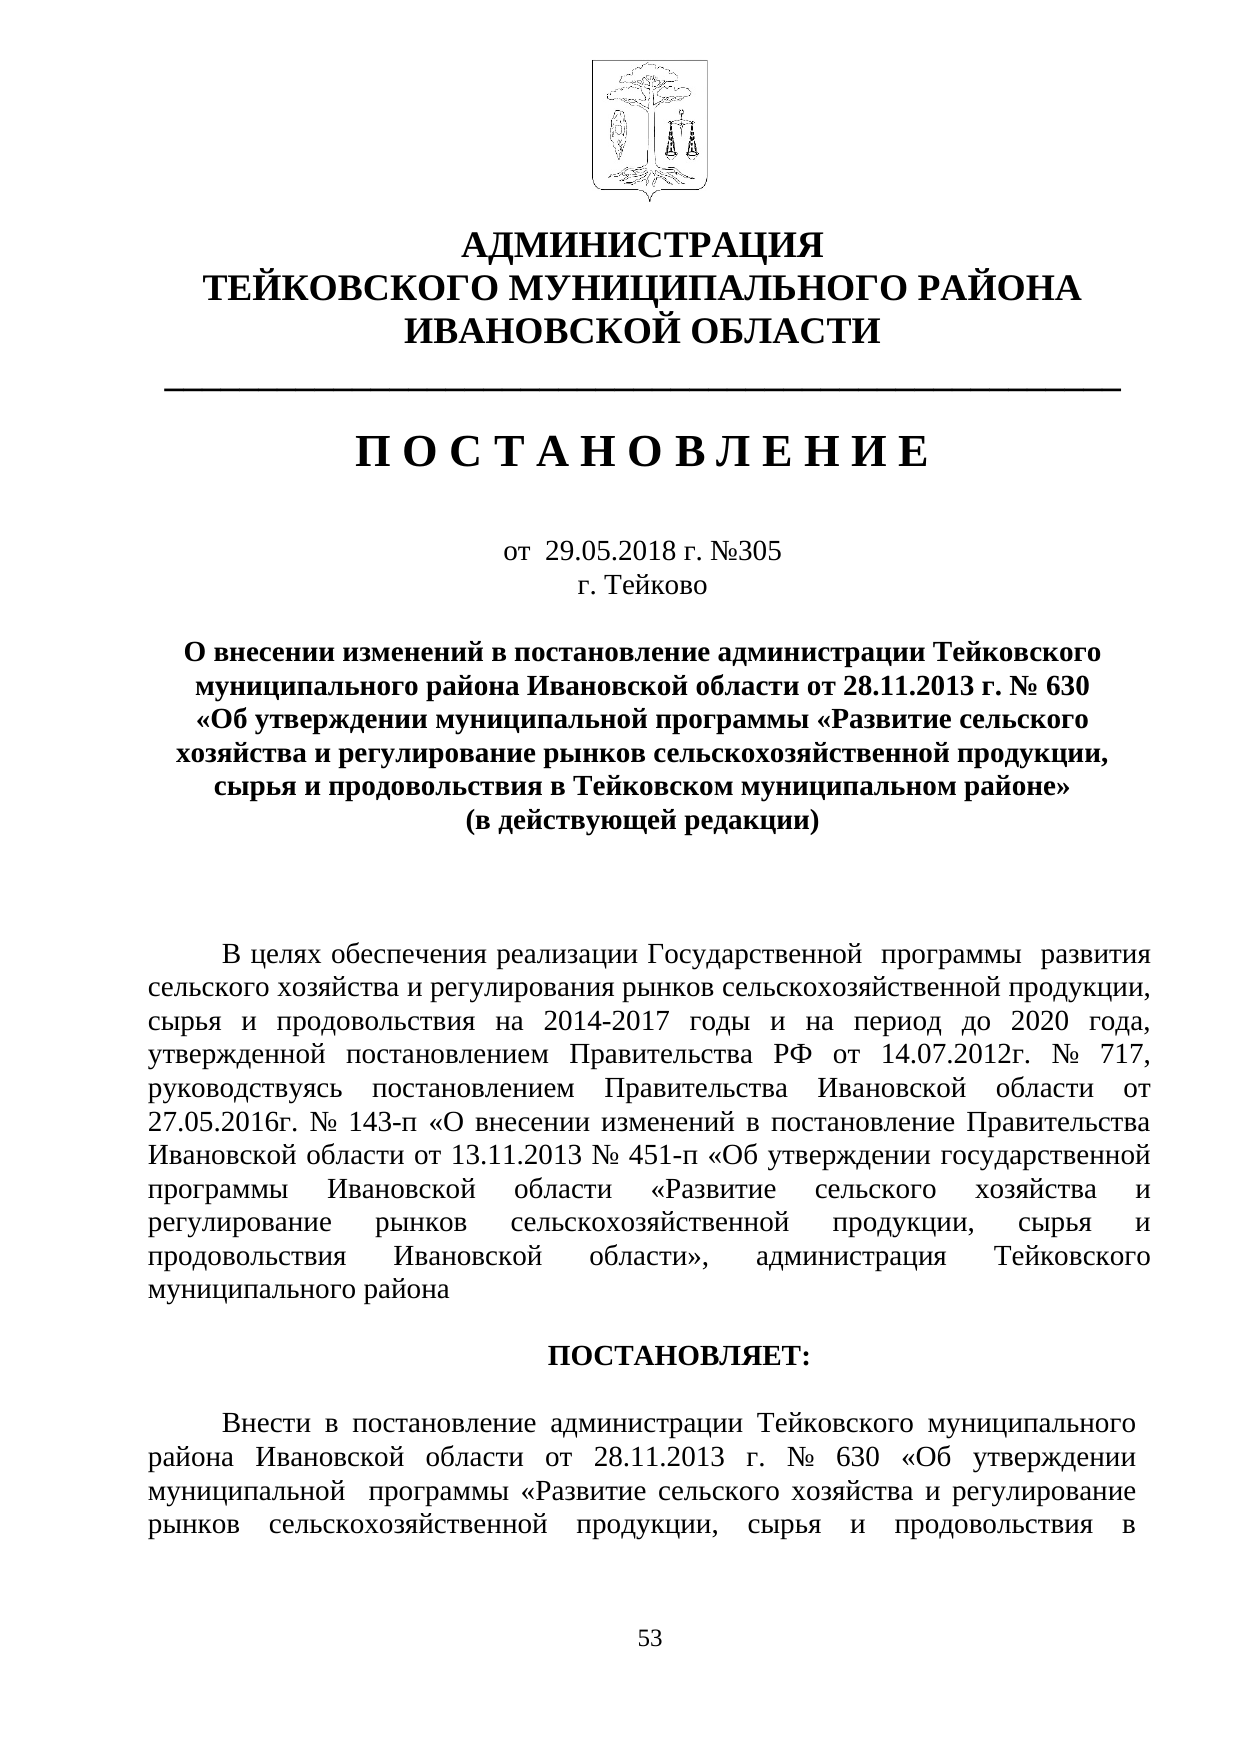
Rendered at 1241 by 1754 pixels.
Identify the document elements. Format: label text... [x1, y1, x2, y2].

text г. Тейково [148, 567, 1137, 601]
text ИВАНОВСКОЙ ОБЛАСТИ [148, 308, 1137, 351]
text О внесении изменений в постановление администрации Тейковского муниципального района Ивановской области от 28.11.2013 г. № 630 [148, 634, 1137, 701]
text П О С Т А Н О В Л Е Н И Е [148, 423, 1137, 476]
text ТЕЙКОВСКОГО МУНИЦИПАЛЬНОГО РАЙОНА [148, 265, 1137, 308]
text ___________________________________________________ [148, 351, 1137, 394]
text АДМИНИСТРАЦИЯ [148, 222, 1137, 265]
text ПОСТАНОВЛЯЕТ: [148, 1338, 1137, 1372]
text «Об утверждении муниципальной программы «Развитие сельского хозяйства и регулирование рынков сельскохозяйственной продукции, сырья и продовольствия в Тейковском муниципальном районе» [148, 701, 1137, 802]
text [148, 1406, 1137, 1540]
picture [591, 59, 708, 202]
text (в действующей редакции) [148, 802, 1137, 835]
text от 29.05.2018 г. №305 [148, 533, 1137, 567]
text В целях обеспечения реализации Государственной программы развития сельского хозяйства и регулирования рынков сельскохозяйственной продукции, сырья и продовольствия на 2014-2017 годы и на период до 2020 года, утвержденной постановлением Правительства РФ от 14.07.2012г. № 717, руководствуясь постановлением Правительства Ивановской области от 27.05.2016г. № 143-п «О внесении изменений в постановление Правительства Ивановской области от 13.11.2013 № 451-п «Об утверждении государственной программы Ивановской области «Развитие сельского хозяйства и регулирование рынков сельскохозяйственной продукции, сырья и продовольствия Ивановской области», администрация Тейковского муниципального района [148, 936, 1152, 1305]
